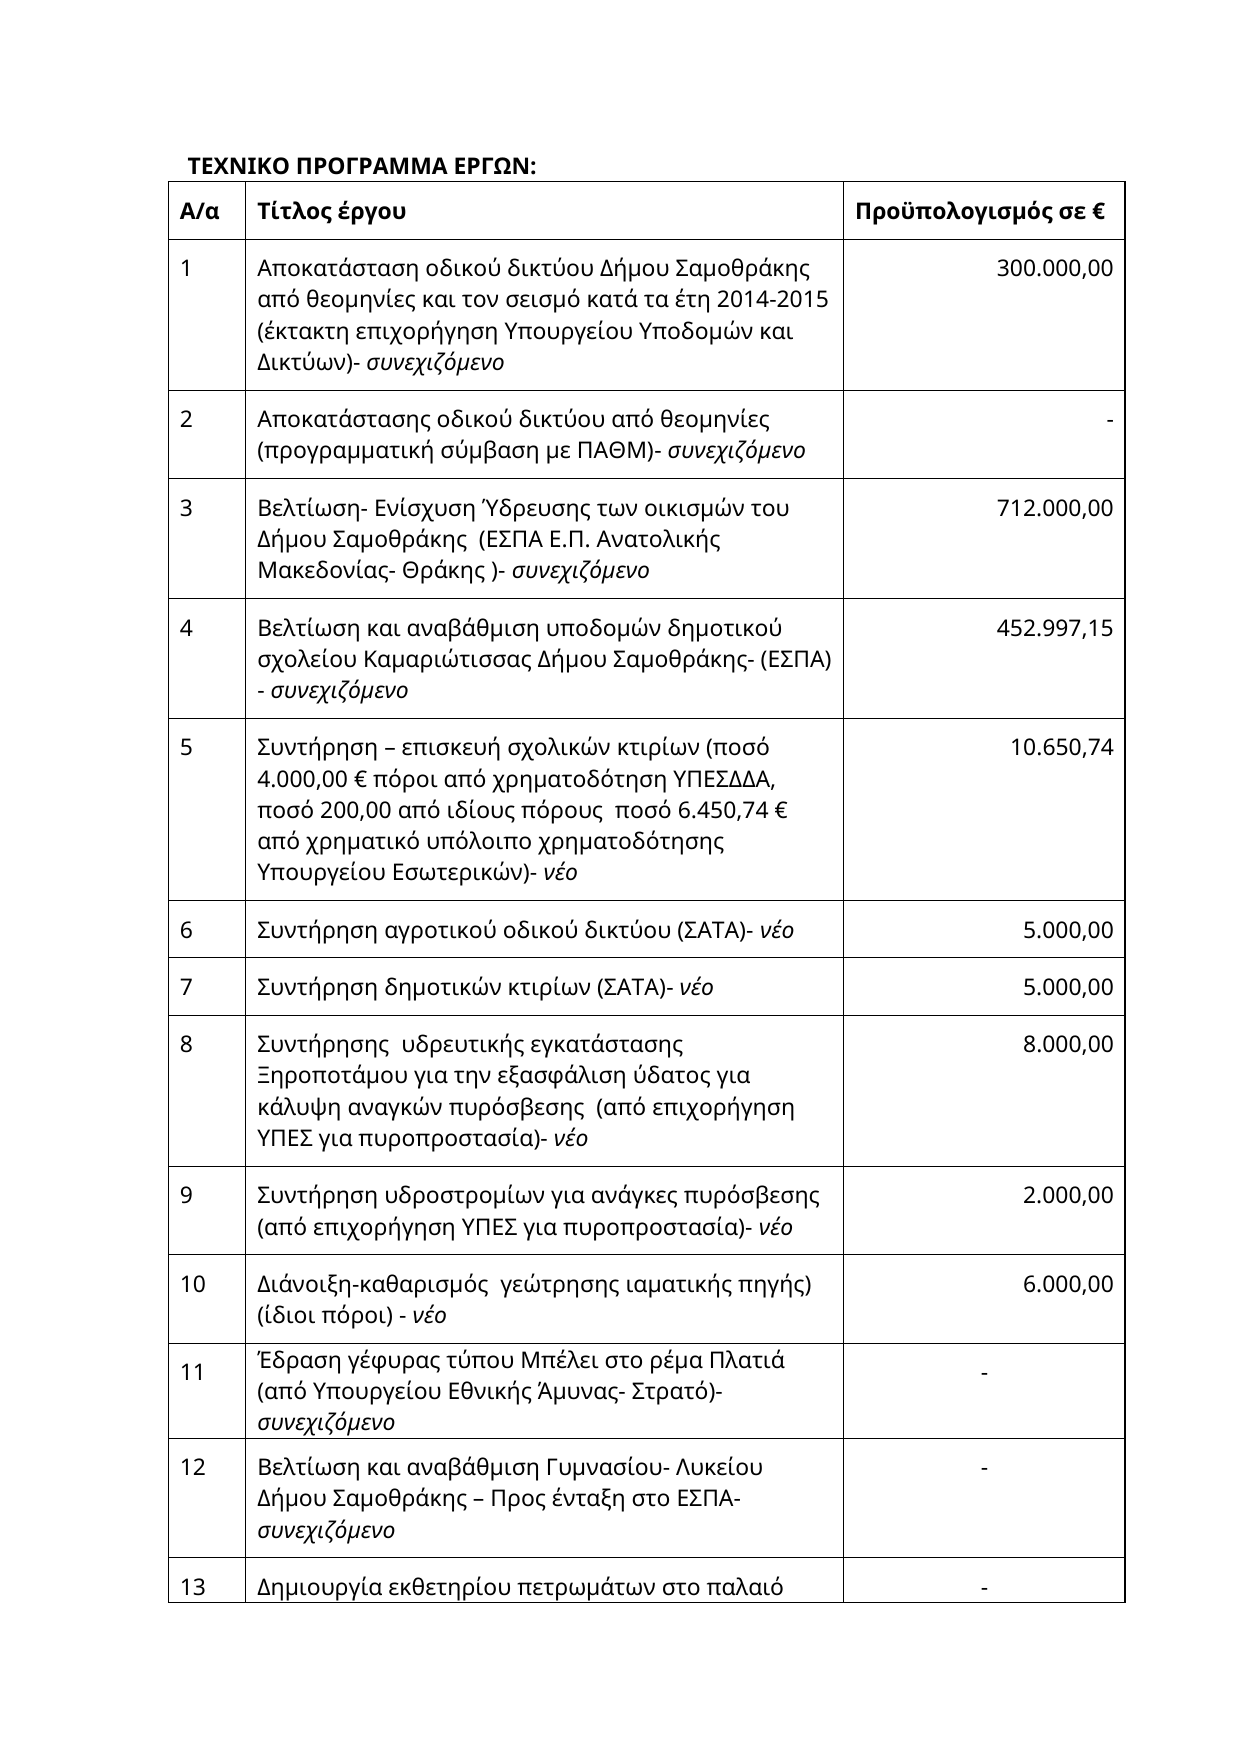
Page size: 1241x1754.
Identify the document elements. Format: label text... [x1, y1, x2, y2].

table_cell 6.000,00 [844, 1255, 1124, 1343]
table_cell 2.000,00 [844, 1167, 1124, 1254]
table_cell 13 [169, 1558, 245, 1602]
table_cell - [844, 1344, 1124, 1437]
table_cell Βελτίωση και αναβάθμιση Γυμνασίου- Λυκείου Δήμου Σαμοθράκης – Προς ένταξη στο ΕΣΠΑ- συνεχιζόμενο [246, 1439, 843, 1557]
table_cell 7 [169, 958, 245, 1014]
table_cell Συντήρηση αγροτικού οδικού δικτύου (ΣΑΤΑ)- νέο [246, 901, 843, 957]
table_cell Έδραση γέφυρας τύπου Μπέλει στο ρέμα Πλατιά (από Υπουργείου Εθνικής Άμυνας- Στρατό)- συνεχιζόμενο [246, 1344, 843, 1437]
table_cell 5 [169, 719, 245, 900]
table_cell 2 [169, 391, 245, 478]
table_cell Συντήρηση – επισκευή σχολικών κτιρίων (ποσό 4.000,00 € πόροι από χρηματοδότηση ΥΠΕΣΔΔΑ, ποσό 200,00 από ιδίους πόρους ποσό 6.450,74 € από χρηματικό υπόλοιπο χρηματοδότησης Υπουργείου Εσωτερικών)- νέο [246, 719, 843, 900]
table_cell Βελτίωση και αναβάθμιση υποδομών δημοτικού σχολείου Καμαριώτισσας Δήμου Σαμοθράκης- (ΕΣΠΑ) - συνεχιζόμενο [246, 599, 843, 718]
table_header Προϋπολογισμός σε € [844, 182, 1124, 238]
table_cell 1 [169, 240, 245, 389]
table_cell 12 [169, 1439, 245, 1557]
table_cell 300.000,00 [844, 240, 1124, 389]
table_cell - [844, 1558, 1124, 1602]
table_cell 8.000,00 [844, 1016, 1124, 1166]
table_header Α/α [169, 182, 245, 238]
table_cell 4 [169, 599, 245, 718]
table_cell 3 [169, 479, 245, 598]
table_cell - [844, 1439, 1124, 1557]
table_cell 452.997,15 [844, 599, 1124, 718]
table_cell Συντήρηση υδροστρομίων για ανάγκες πυρόσβεσης (από επιχορήγηση ΥΠΕΣ για πυροπροστασία)- νέο [246, 1167, 843, 1254]
table_cell Συντήρηση δημοτικών κτιρίων (ΣΑΤΑ)- νέο [246, 958, 843, 1014]
table_cell 712.000,00 [844, 479, 1124, 598]
table_cell 11 [169, 1344, 245, 1437]
text ΤΕΧΝΙΚΟ ΠΡΟΓΡΑΜΜΑ ΕΡΓΩΝ: [187, 150, 1053, 181]
table_cell 5.000,00 [844, 901, 1124, 957]
table_cell 9 [169, 1167, 245, 1254]
table_cell - [844, 391, 1124, 478]
table_cell 5.000,00 [844, 958, 1124, 1014]
table_cell Βελτίωση- Ενίσχυση Ύδρευσης των οικισμών του Δήμου Σαμοθράκης (ΕΣΠΑ Ε.Π. Ανατολικής Μακεδονίας- Θράκης )- συνεχιζόμενο [246, 479, 843, 598]
table_cell 10.650,74 [844, 719, 1124, 900]
table_cell 10 [169, 1255, 245, 1343]
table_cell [246, 1558, 843, 1602]
table_cell Αποκατάσταση οδικού δικτύου Δήμου Σαμοθράκης από θεομηνίες και τον σεισμό κατά τα έτη 2014-2015 (έκτακτη επιχορήγηση Υπουργείου Υποδομών και Δικτύων)- συνεχιζόμενο [246, 240, 843, 389]
table_cell Συντήρησης υδρευτικής εγκατάστασης Ξηροποτάμου για την εξασφάλιση ύδατος για κάλυψη αναγκών πυρόσβεσης (από επιχορήγηση ΥΠΕΣ για πυροπροστασία)- νέο [246, 1016, 843, 1166]
table_cell 6 [169, 901, 245, 957]
table_cell Αποκατάστασης οδικού δικτύου από θεομηνίες (προγραμματική σύμβαση με ΠΑΘΜ)- συνεχιζόμενο [246, 391, 843, 478]
table_cell 8 [169, 1016, 245, 1166]
table_header Τίτλος έργου [246, 182, 843, 238]
table_cell Διάνοιξη-καθαρισμός γεώτρησης ιαματικής πηγής) (ίδιοι πόροι) - νέο [246, 1255, 843, 1343]
